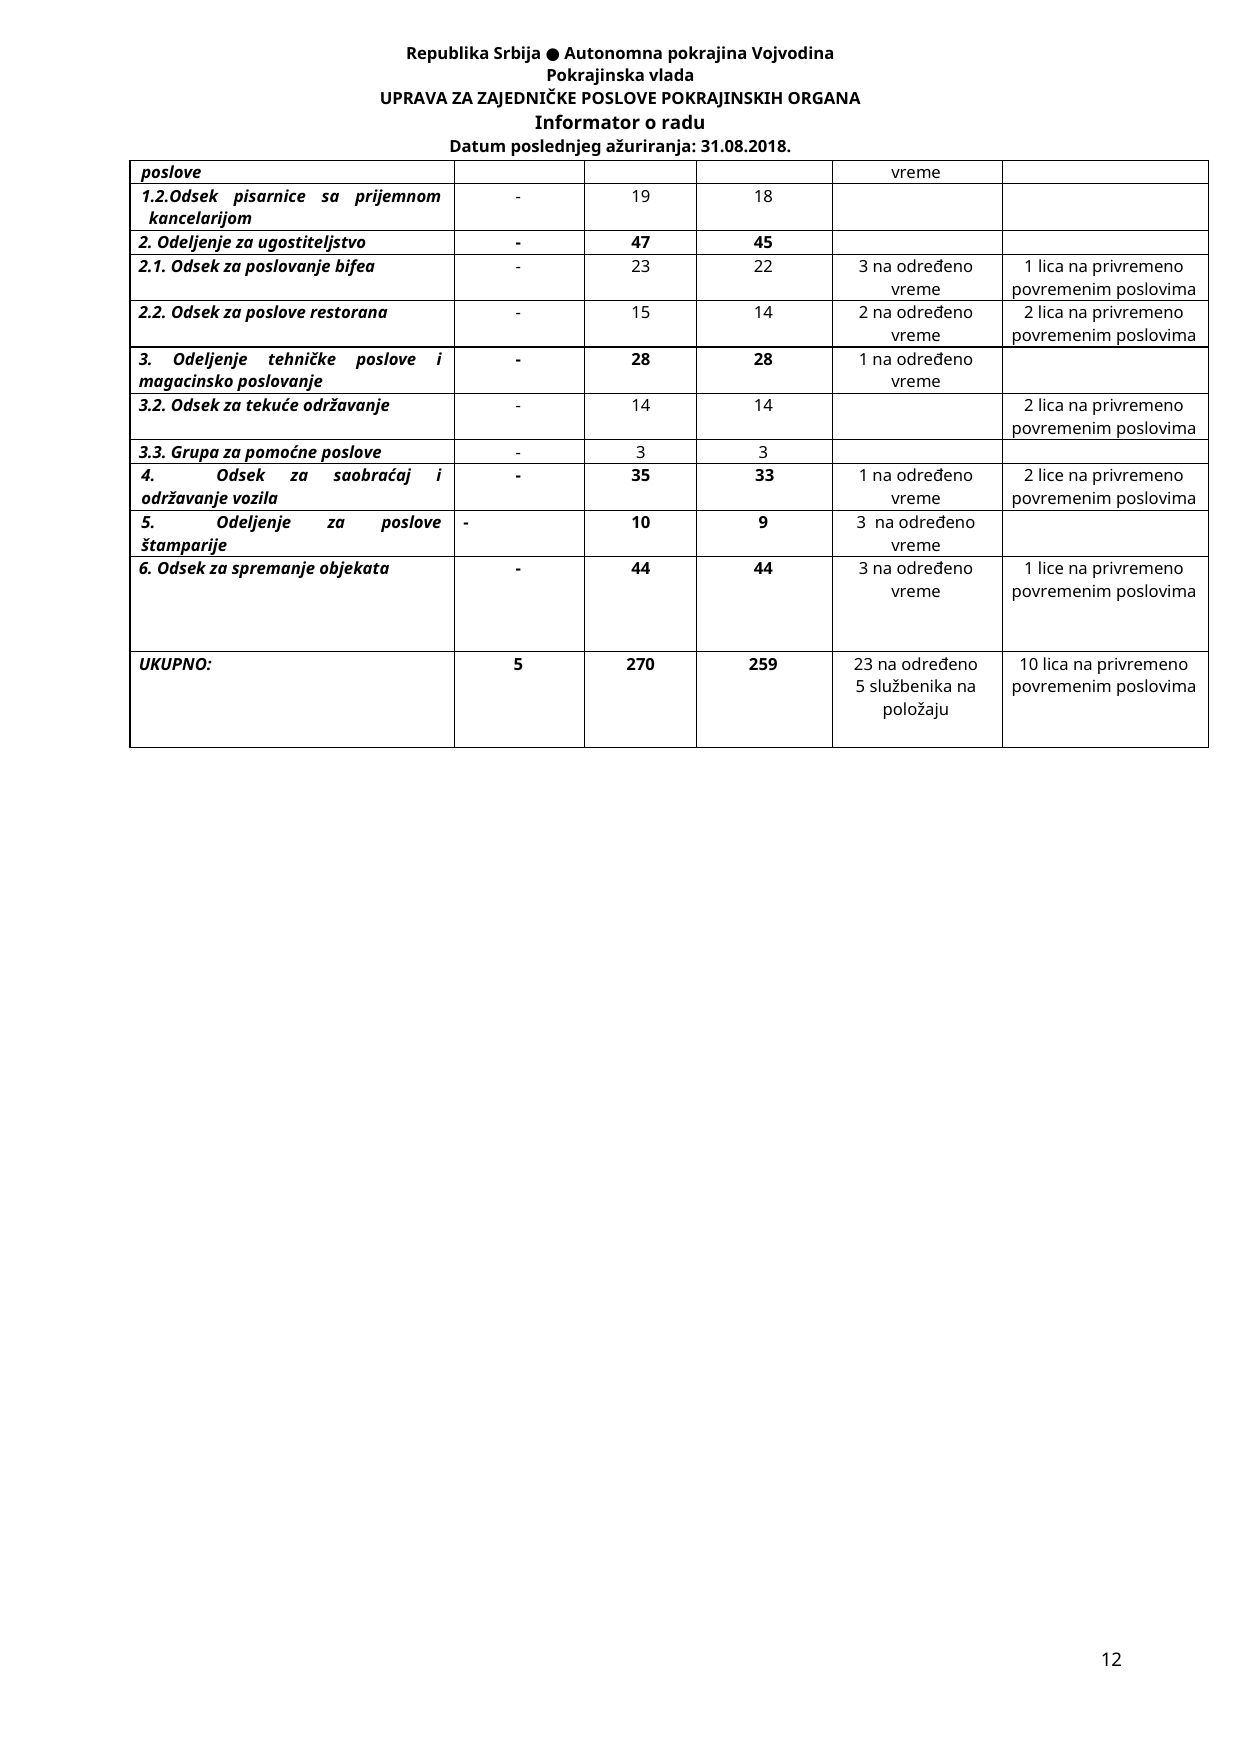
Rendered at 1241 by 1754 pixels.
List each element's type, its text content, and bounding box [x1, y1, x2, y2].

table_cell - [455, 301, 584, 346]
table_cell - [455, 394, 584, 439]
table_cell 5 [585, 161, 696, 183]
table_cell 19 [585, 184, 696, 230]
table_cell 1 na određeno vreme [833, 464, 1002, 509]
table_cell 2. Odelјenje za ugostitelјstvo [131, 231, 454, 253]
table_cell - [455, 231, 584, 253]
table_cell [1003, 511, 1208, 556]
table_cell 10 [585, 511, 696, 556]
table_cell [833, 440, 1002, 463]
table_cell 14 [697, 301, 832, 346]
table_cell [833, 394, 1002, 439]
table_cell Odelјenje za poslove štamparije [131, 511, 454, 556]
table_cell 2 na određeno vreme [833, 161, 1002, 183]
table_cell 28 [585, 348, 696, 393]
table_cell 14 [697, 394, 832, 439]
table_cell - [455, 511, 584, 556]
table_cell 15 [585, 301, 696, 346]
table_cell - [455, 440, 584, 463]
table_cell 14 [585, 394, 696, 439]
table_cell 3.3. Grupa za pomoćne poslove [131, 440, 454, 463]
table_cell 4 [697, 161, 832, 183]
table_cell 23 na određeno 5 službenika na položaju [833, 652, 1002, 747]
table_cell - [455, 557, 584, 651]
table_cell 9 [697, 511, 832, 556]
table_cell 2 na određeno vreme [833, 301, 1002, 346]
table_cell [131, 161, 454, 183]
table_cell 28 [697, 348, 832, 393]
table_cell 3 [585, 440, 696, 463]
table_cell UKUPNO: [131, 652, 454, 747]
table_cell - [455, 184, 584, 230]
table_cell 270 [585, 652, 696, 747]
table_cell [1003, 440, 1208, 463]
table_cell 22 [697, 255, 832, 300]
table_cell 3.2. Odsek za tekuće održavanje [131, 394, 454, 439]
table_cell [833, 231, 1002, 253]
table_cell 3. Odelјenje tehničke poslove i magacinsko poslovanje [131, 348, 454, 393]
table_cell 6. Odsek za spremanje objekata [131, 557, 454, 651]
table_cell 3 na određeno vreme [833, 557, 1002, 651]
table_cell - [455, 348, 584, 393]
table_cell 10 lica na privremeno povremenim poslovima [1003, 652, 1208, 747]
table_cell 1 lice na privremeno povremenim poslovima [1003, 557, 1208, 651]
table_cell 47 [585, 231, 696, 253]
table_cell 2.2. Odsek za poslove restorana [131, 301, 454, 346]
table_cell 5 [455, 652, 584, 747]
table_cell Odsek za saobraćaj i održavanje vozila [131, 464, 454, 509]
table_cell 259 [697, 652, 832, 747]
table_cell 1.2.Odsek pisarnice sa prijemnom kancelarijom [131, 184, 454, 230]
table_cell 23 [585, 255, 696, 300]
table_cell 3 na određeno vreme [833, 255, 1002, 300]
table_cell 3 [697, 440, 832, 463]
table_cell 1 lica na privremeno povremenim poslovima [1003, 255, 1208, 300]
table_cell - [455, 255, 584, 300]
table_cell [1003, 184, 1208, 230]
table_cell 2 lice na privremeno povremenim poslovima [1003, 464, 1208, 509]
table_cell [1003, 161, 1208, 183]
table_cell 18 [697, 184, 832, 230]
table_cell [1003, 231, 1208, 253]
table_cell 2 lica na privremeno povremenim poslovima [1003, 301, 1208, 346]
table_cell [1003, 348, 1208, 393]
table_cell 44 [585, 557, 696, 651]
table_cell [833, 184, 1002, 230]
table_cell 2 lica na privremeno povremenim poslovima [1003, 394, 1208, 439]
table_cell 35 [585, 464, 696, 509]
table_cell - [455, 161, 584, 183]
table_cell 44 [697, 557, 832, 651]
table_cell 33 [697, 464, 832, 509]
table_cell 1 na određeno vreme [833, 348, 1002, 393]
table_cell - [455, 464, 584, 509]
table_cell 3 na određeno vreme [833, 511, 1002, 556]
table_cell 45 [697, 231, 832, 253]
table_cell 2.1. Odsek za poslovanje bifea [131, 255, 454, 300]
